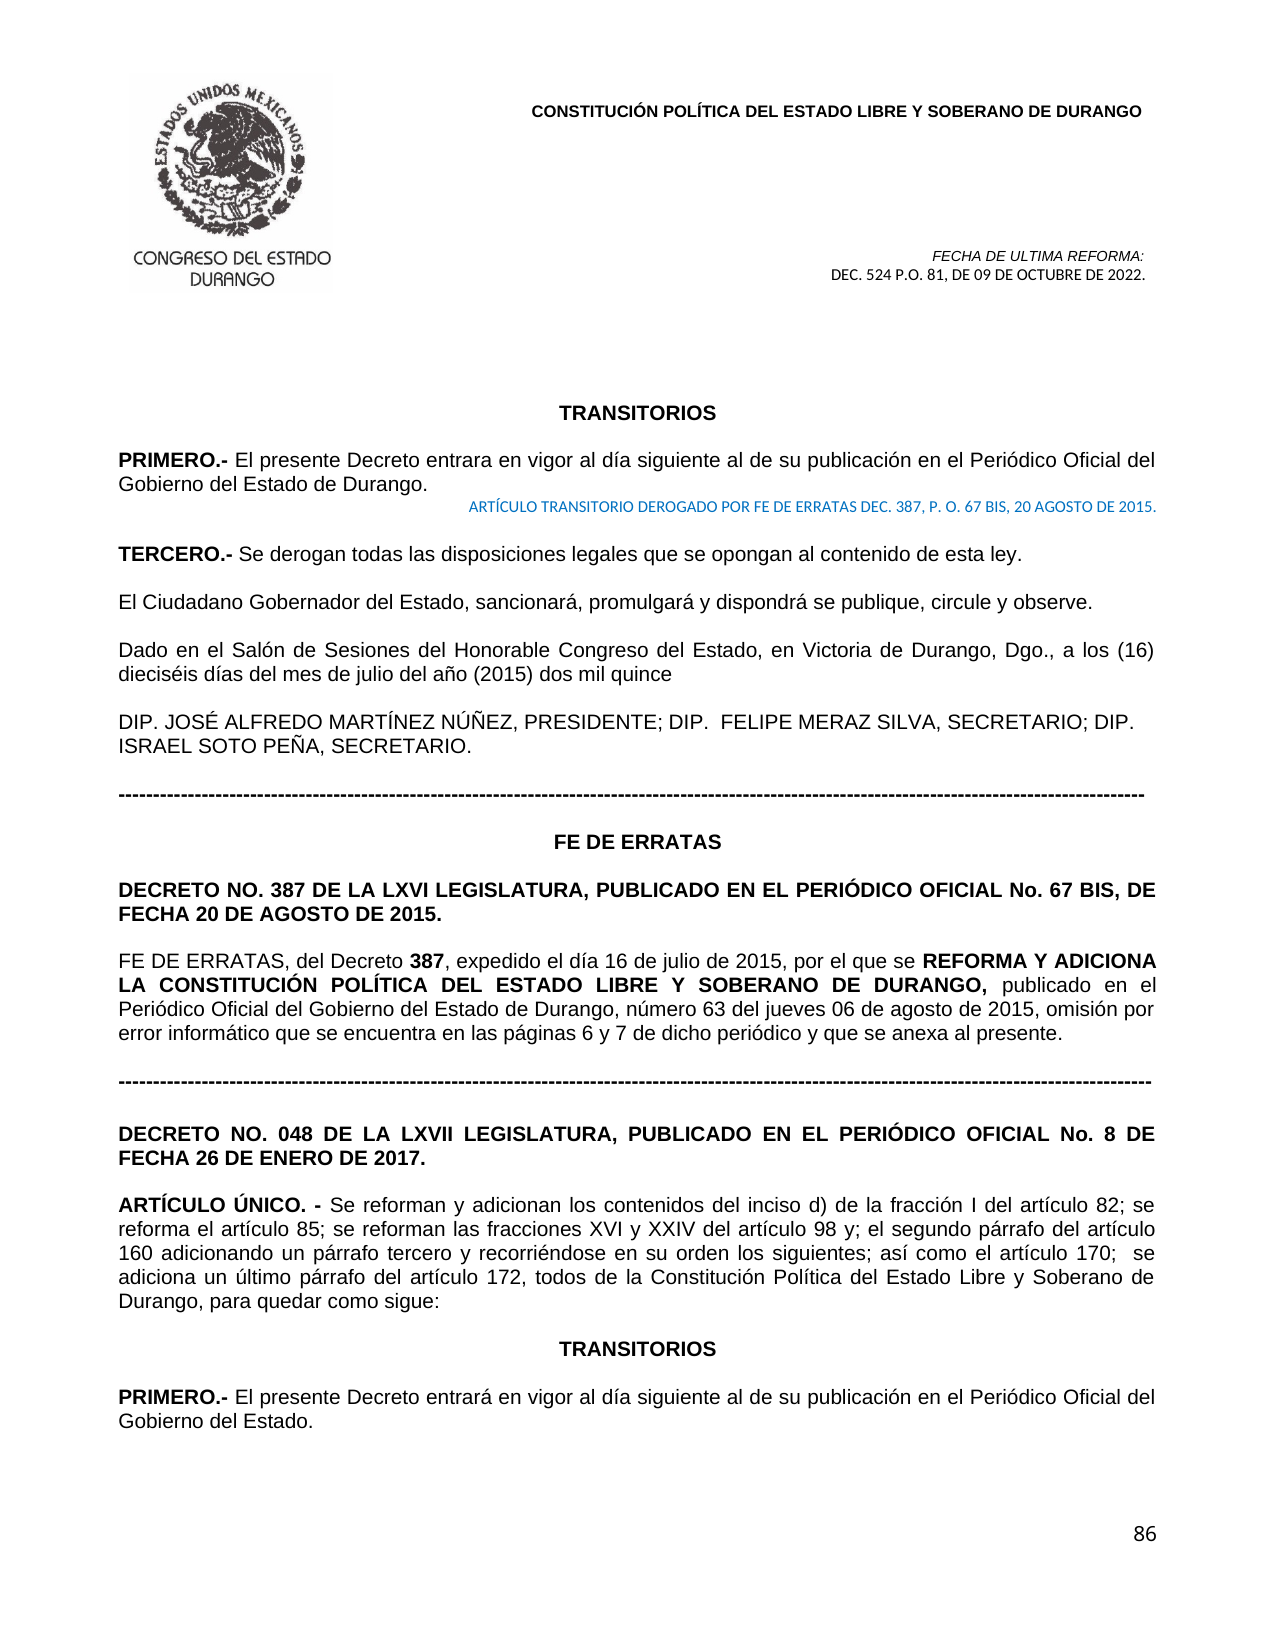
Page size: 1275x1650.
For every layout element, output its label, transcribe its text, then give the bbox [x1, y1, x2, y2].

text El Ciudadano Gobernador del Estado, sancionará, promulgará y dispondrá se publique, circule y observe. [118, 590, 1157, 614]
text ARTÍCULO ÚNICO. - Se reforman y adicionan los contenidos del inciso d) de la fracción I del artículo 82; se reforma el artículo 85; se reforman las fracciones XVI y XXIV del artículo 98 y; el segundo párrafo del artículo 160 adicionando un párrafo tercero y recorriéndose en su orden los siguientes; así como el artículo 170; se adiciona un último párrafo del artículo 172, todos de la Constitución Política del Estado Libre y Soberano de Durango, para quedar como sigue: [118, 1193, 1157, 1313]
list ARTÍCULO TRANSITORIO DEROGADO POR FE DE ERRATAS DEC. 387, P. O. 67 BIS, 20 AGOSTO DE 2015. [118, 496, 1157, 517]
text ----------------------------------------------------------------------------------------------------------------------------------------------------- [118, 1069, 1157, 1093]
text TRANSITORIOS [118, 1337, 1157, 1361]
text DECRETO NO. 048 DE LA LXVII LEGISLATURA, PUBLICADO EN EL PERIÓDICO OFICIAL No. 8 DE FECHA 26 DE ENERO DE 2017. [118, 1121, 1157, 1169]
picture [129, 73, 333, 293]
text FE DE ERRATAS, del Decreto 387, expedido el día 16 de julio de 2015, por el que se REFORMA Y ADICIONA LA CONSTITUCIÓN POLÍTICA DEL ESTADO LIBRE Y SOBERANO DE DURANGO, publicado en el Periódico Oficial del Gobierno del Estado de Durango, número 63 del jueves 06 de agosto de 2015, omisión por error informático que se encuentra en las páginas 6 y 7 de dicho periódico y que se anexa al presente. [118, 949, 1157, 1045]
text TERCERO.- Se derogan todas las disposiciones legales que se opongan al contenido de esta ley. [118, 542, 1157, 566]
text PRIMERO.- El presente Decreto entrará en vigor al día siguiente al de su publicación en el Periódico Oficial del Gobierno del Estado. [118, 1385, 1157, 1433]
text DECRETO NO. 387 DE LA LXVI LEGISLATURA, PUBLICADO EN EL PERIÓDICO OFICIAL No. 67 BIS, DE FECHA 20 DE AGOSTO DE 2015. [118, 877, 1157, 925]
text DIP. josé alfredo martínez núñez, PRESIDENTE; DIP. felipe meraz silva, SECRETARIO; DIP. israel soto peña, SECRETARIo. [118, 710, 1157, 758]
text PRIMERO.- El presente Decreto entrara en vigor al día siguiente al de su publicación en el Periódico Oficial del Gobierno del Estado de Durango. [118, 448, 1157, 496]
text Dado en el Salón de Sesiones del Honorable Congreso del Estado, en Victoria de Durango, Dgo., a los (16) dieciséis días del mes de julio del año (2015) dos mil quince [118, 638, 1157, 686]
text FE DE ERRATAS [118, 829, 1157, 853]
text TRANSITORIOS [118, 400, 1157, 424]
text ---------------------------------------------------------------------------------------------------------------------------------------------------- [118, 782, 1157, 806]
